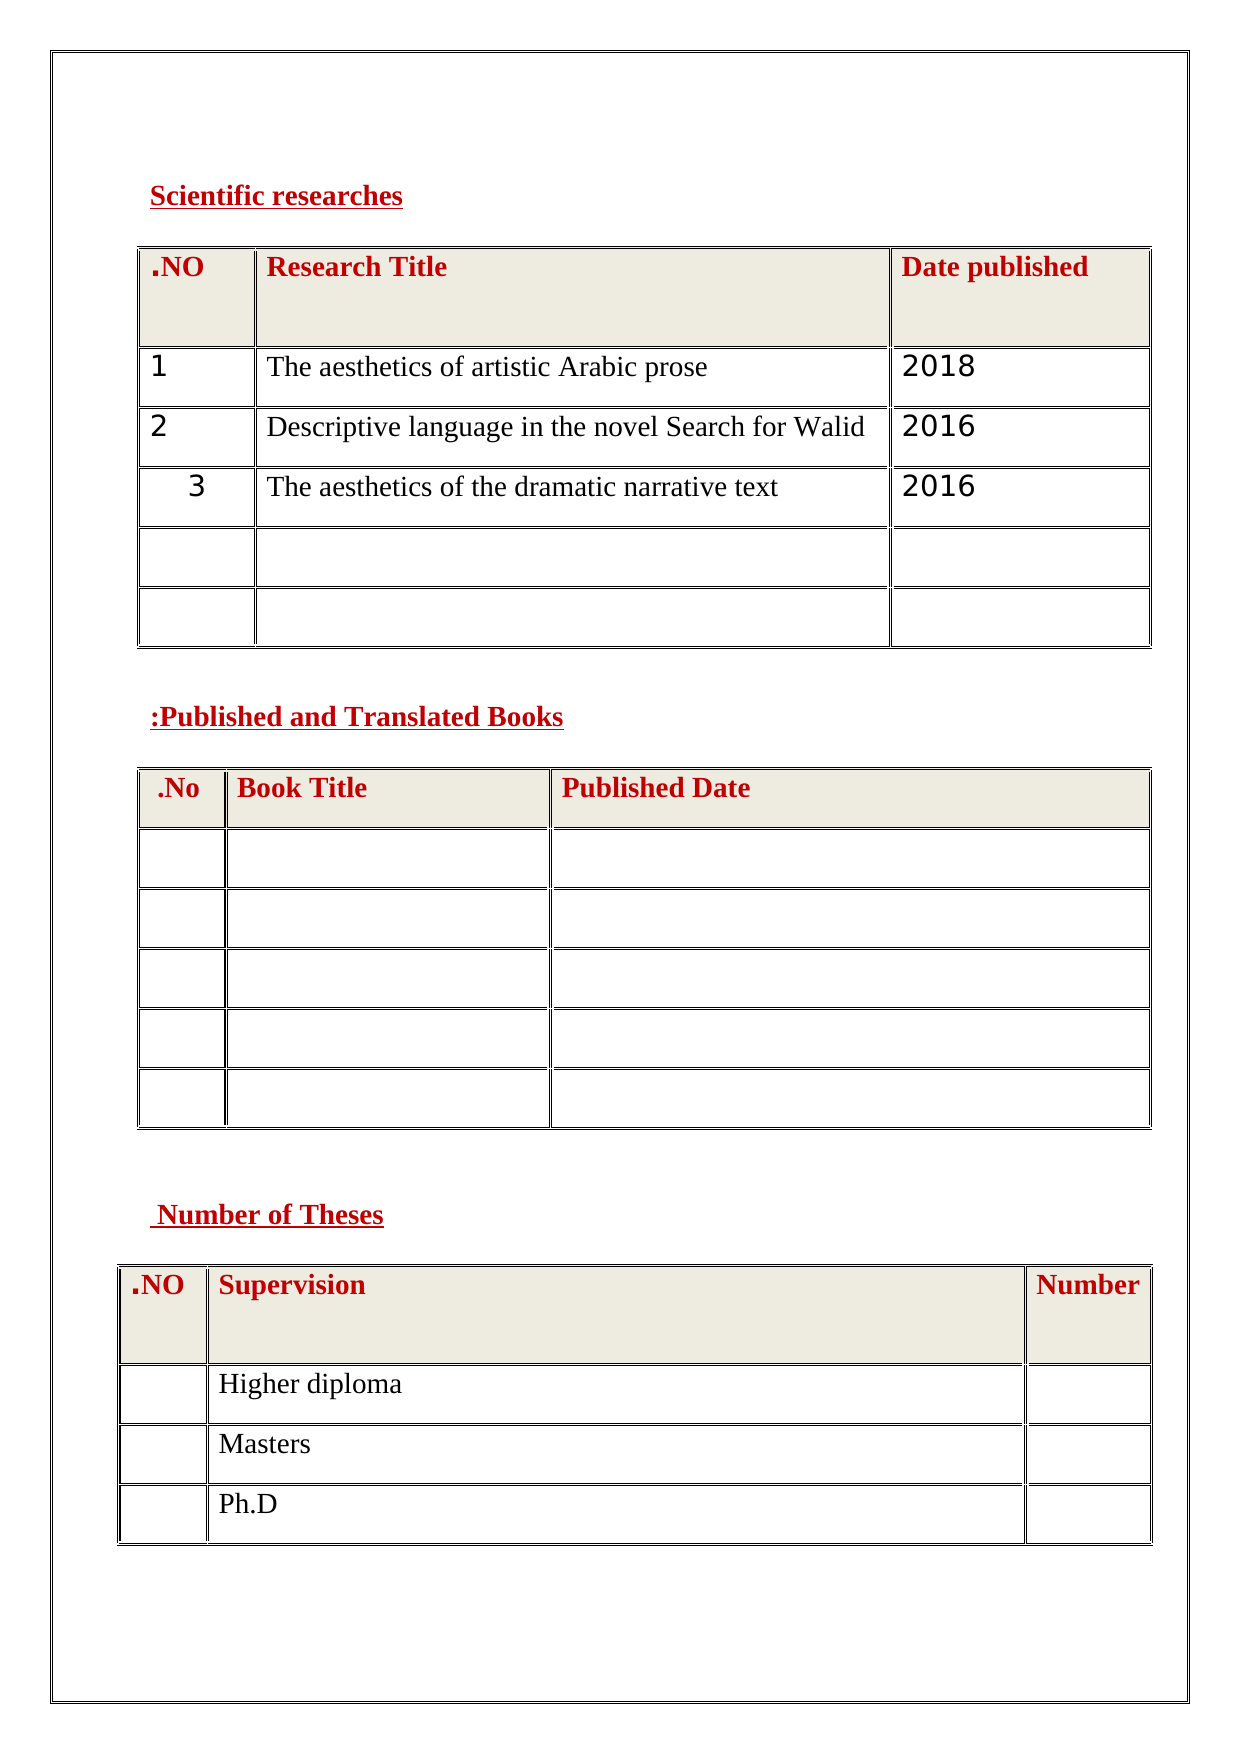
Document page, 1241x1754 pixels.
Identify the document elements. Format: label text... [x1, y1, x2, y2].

table_cell [139, 1070, 226, 1127]
table_cell [552, 827, 1149, 887]
table_cell [891, 526, 1150, 586]
table_cell [1025, 1423, 1152, 1483]
table_cell [256, 526, 891, 586]
table_cell [140, 890, 224, 947]
table_cell [552, 947, 1149, 1007]
table_cell [256, 586, 891, 646]
table_cell [228, 1007, 549, 1067]
table_cell The aesthetics of the dramatic narrative text directed to children [256, 466, 891, 526]
table_header Supervision [208, 1267, 1024, 1363]
table_cell 2016 [891, 406, 1150, 466]
table_cell [552, 1067, 1150, 1127]
table_cell Descriptive language in the novel Search for Walid Masoud [256, 406, 891, 466]
table_header Number [1025, 1265, 1152, 1363]
table_cell The aesthetics of artistic Arabic prose [256, 346, 891, 406]
table_cell [228, 827, 549, 887]
table_cell Ph.D [208, 1483, 1025, 1543]
table_cell [228, 947, 549, 1007]
table_cell [552, 887, 1149, 947]
table_cell 2016 [891, 466, 1150, 526]
table_header Book Title [226, 770, 549, 827]
table_cell 2 [140, 409, 254, 466]
table_cell [552, 1007, 1149, 1067]
table_cell [121, 1366, 206, 1423]
table_header NO. [119, 1267, 207, 1363]
table_cell [140, 830, 224, 887]
table_cell [121, 1426, 206, 1483]
table_cell Higher diploma [208, 1363, 1025, 1423]
table_cell 1 [140, 349, 254, 406]
table_cell [119, 1486, 207, 1543]
table_cell [1025, 1483, 1152, 1543]
table_cell 2018 [891, 346, 1150, 406]
table_header Research Title [256, 249, 889, 346]
table_header NO. [139, 247, 256, 346]
text Published and Translated Books: [150, 699, 1122, 733]
table_cell [140, 529, 254, 586]
text Number of Theses [150, 1197, 1122, 1230]
table_cell [1025, 1363, 1152, 1423]
table_cell 3 [140, 469, 254, 526]
table_header Date published [892, 249, 1150, 346]
table_cell [891, 586, 1150, 646]
table_cell [139, 586, 256, 646]
table_cell [228, 887, 549, 947]
table_cell Masters [208, 1423, 1025, 1483]
table_header Published Date [552, 770, 1150, 827]
table_header No. النشر [139, 770, 226, 827]
table_cell [226, 1067, 549, 1127]
text Scientific researches [150, 178, 1122, 212]
table_cell [140, 950, 224, 1007]
table_cell [140, 1010, 224, 1067]
